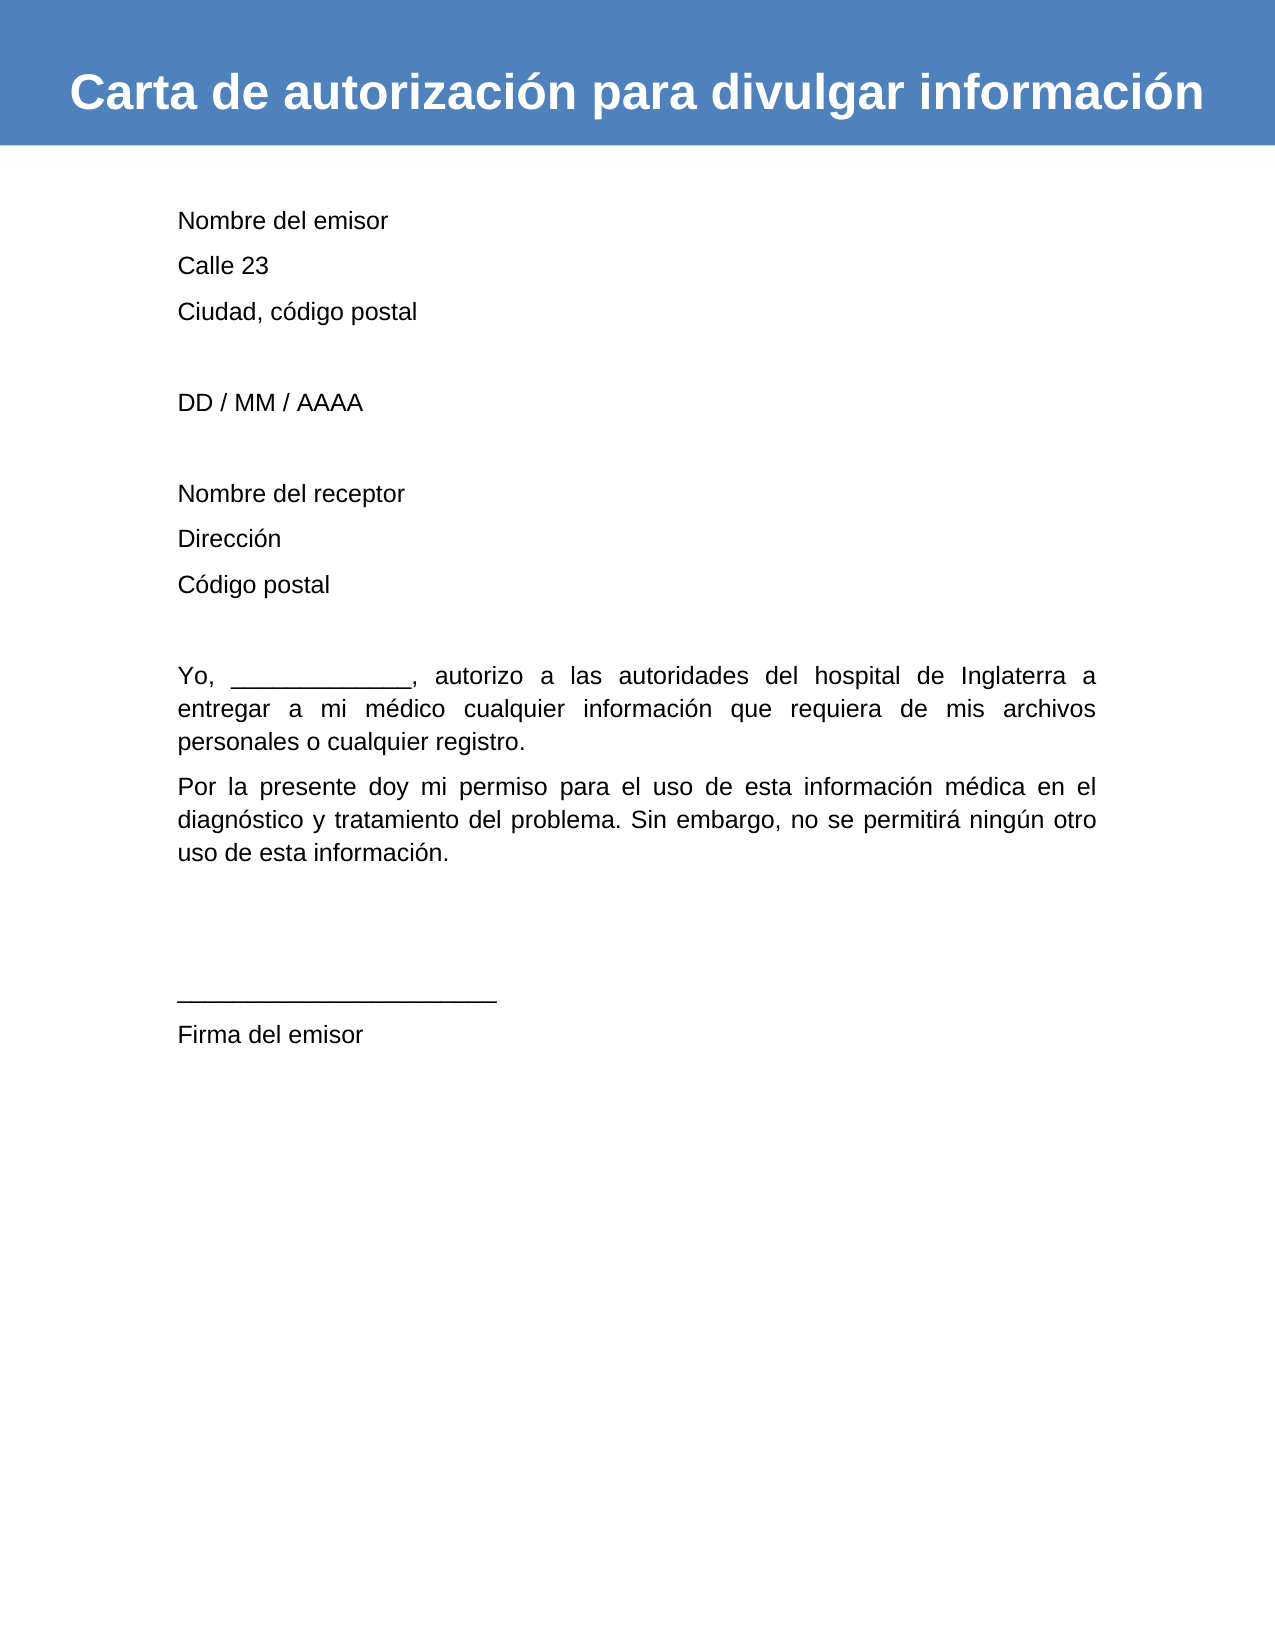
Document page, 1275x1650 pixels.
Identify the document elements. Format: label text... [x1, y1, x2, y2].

text Nombre del emisor [177, 206, 1098, 234]
text Dirección [177, 524, 1098, 553]
text Ciudad, código postal [177, 297, 1098, 325]
text Código postal [177, 570, 1098, 598]
text Nombre del receptor [177, 479, 1098, 507]
text _______________________ [177, 975, 1098, 1004]
text Calle 23 [177, 251, 1098, 280]
text Por la presente doy mi permiso para el uso de esta información médica en el diagnóstico y tratamiento del problema. Sin embargo, no se permitirá ningún otro uso de esta información. [177, 772, 1098, 867]
text Yo, _____________, autorizo ​​a las autoridades del hospital de Inglaterra a entregar a mi médico cualquier información que requiera de mis archivos personales o cualquier registro. [177, 661, 1098, 756]
text Firma del emisor [177, 1021, 1098, 1049]
text DD / MM / AAAA [177, 388, 1098, 416]
